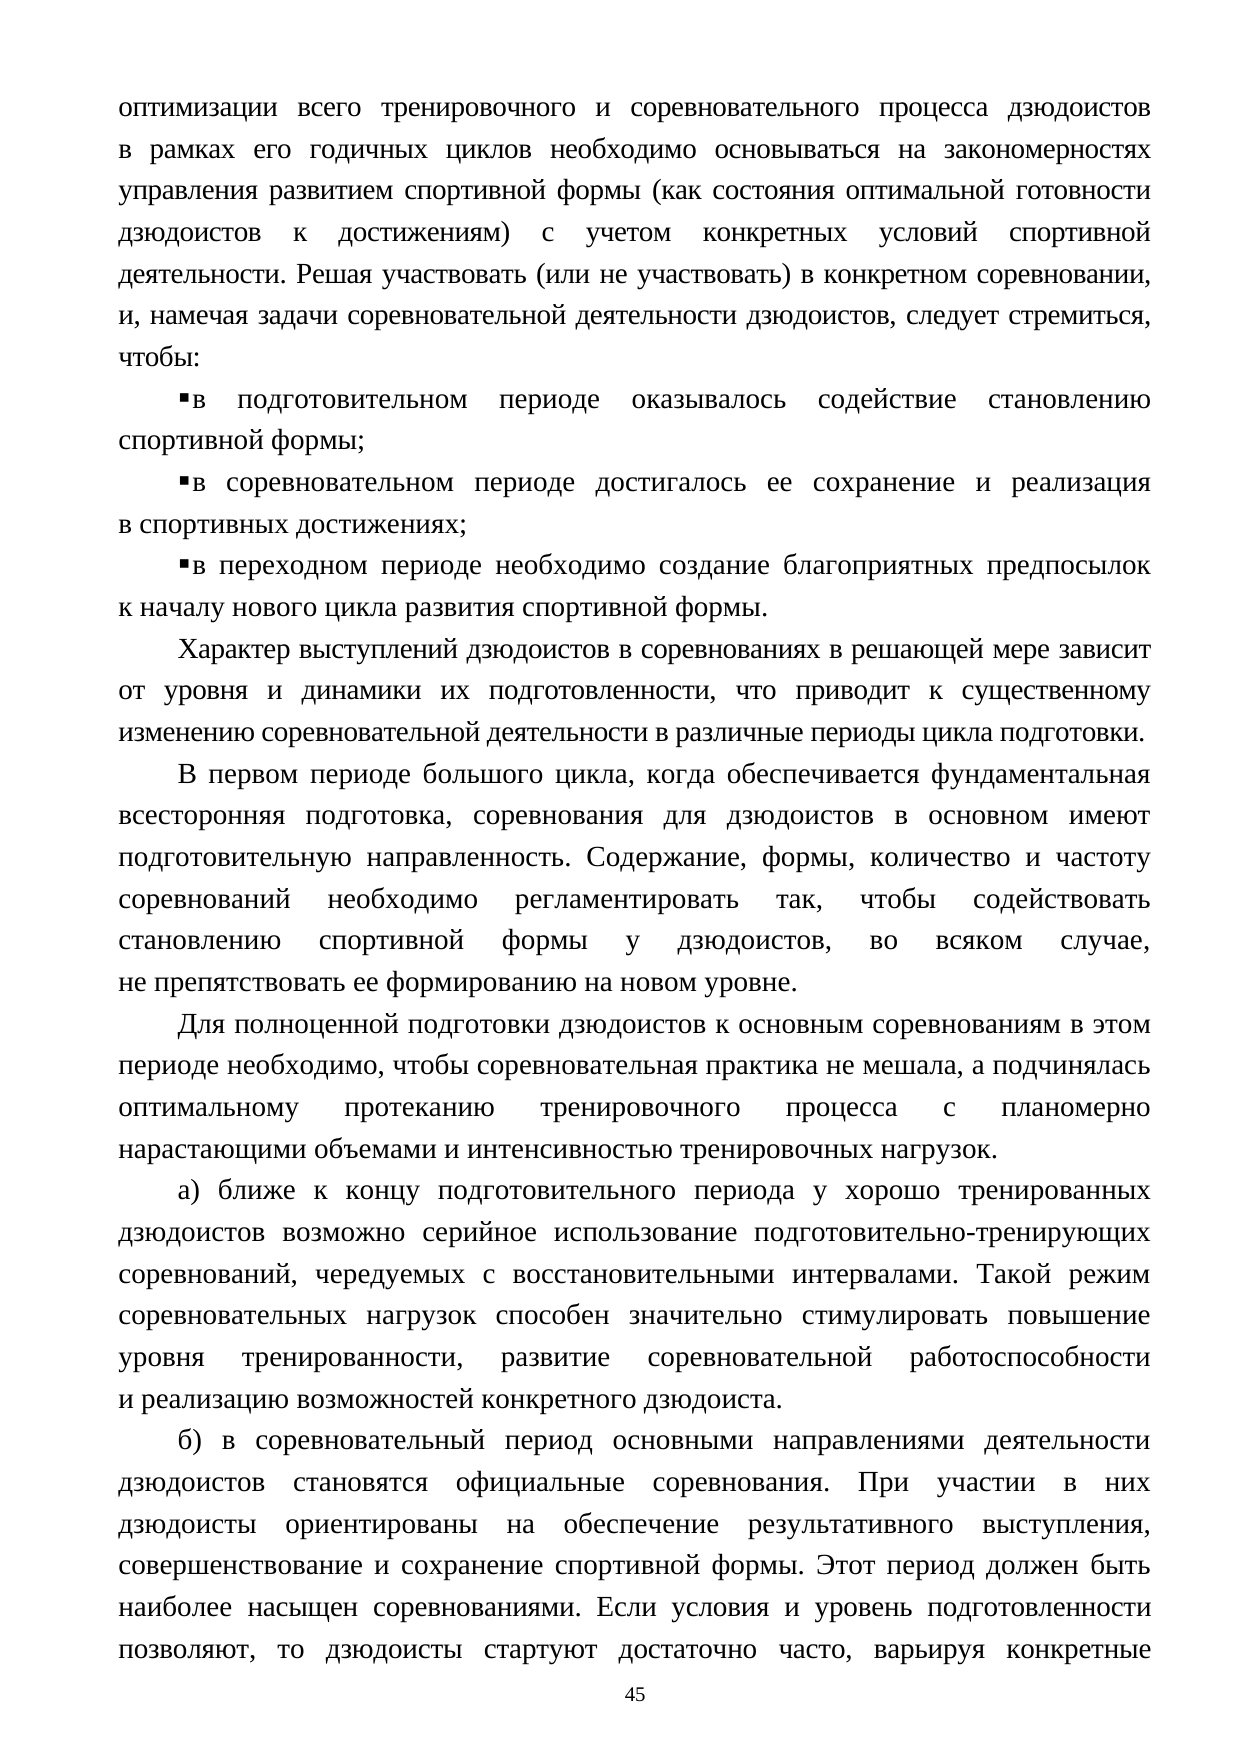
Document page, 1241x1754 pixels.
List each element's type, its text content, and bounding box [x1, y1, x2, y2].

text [118, 83, 1152, 375]
list в подготовительном периоде оказывалось содействие становлению спортивной формы; [118, 375, 1152, 458]
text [118, 1416, 1152, 1666]
list в соревновательном периоде достигалось ее сохранение и реализация в спортивных достижениях; [118, 458, 1152, 541]
text Для полноценной подготовки дзюдоистов к основным соревнованиям в этом периоде необходимо, чтобы соревновательная практика не мешала, а подчинялась оптимальному протеканию тренировочного процесса с планомерно нарастающими объемами и интенсивностью тренировочных нагрузок. [118, 1000, 1152, 1166]
text Характер выступлений дзюдоистов в соревнованиях в решающей мере зависит от уровня и динамики их подготовленности, что приводит к существенному изменению соревновательной деятельности в различные периоды цикла подготовки. [118, 625, 1152, 750]
list в переходном периоде необходимо создание благоприятных предпосылок к началу нового цикла развития спортивной формы. [118, 541, 1152, 625]
text В первом периоде большого цикла, когда обеспечивается фундаментальная всесторонняя подготовка, соревнования для дзюдоистов в основном имеют подготовительную направленность. Содержание, формы, количество и частоту соревнований необходимо регламентировать так, чтобы содействовать становлению спортивной формы у дзюдоистов, во всяком случае, не препятствовать ее формированию на новом уровне. [118, 750, 1152, 1000]
text а) ближе к концу подготовительного периода у хорошо тренированных дзюдоистов возможно серийное использование подготовительно-тренирующих соревнований, чередуемых с восстановительными интервалами. Такой режим соревновательных нагрузок способен значительно стимулировать повышение уровня тренированности, развитие соревновательной работоспособности и реализацию возможностей конкретного дзюдоиста. [118, 1166, 1152, 1416]
